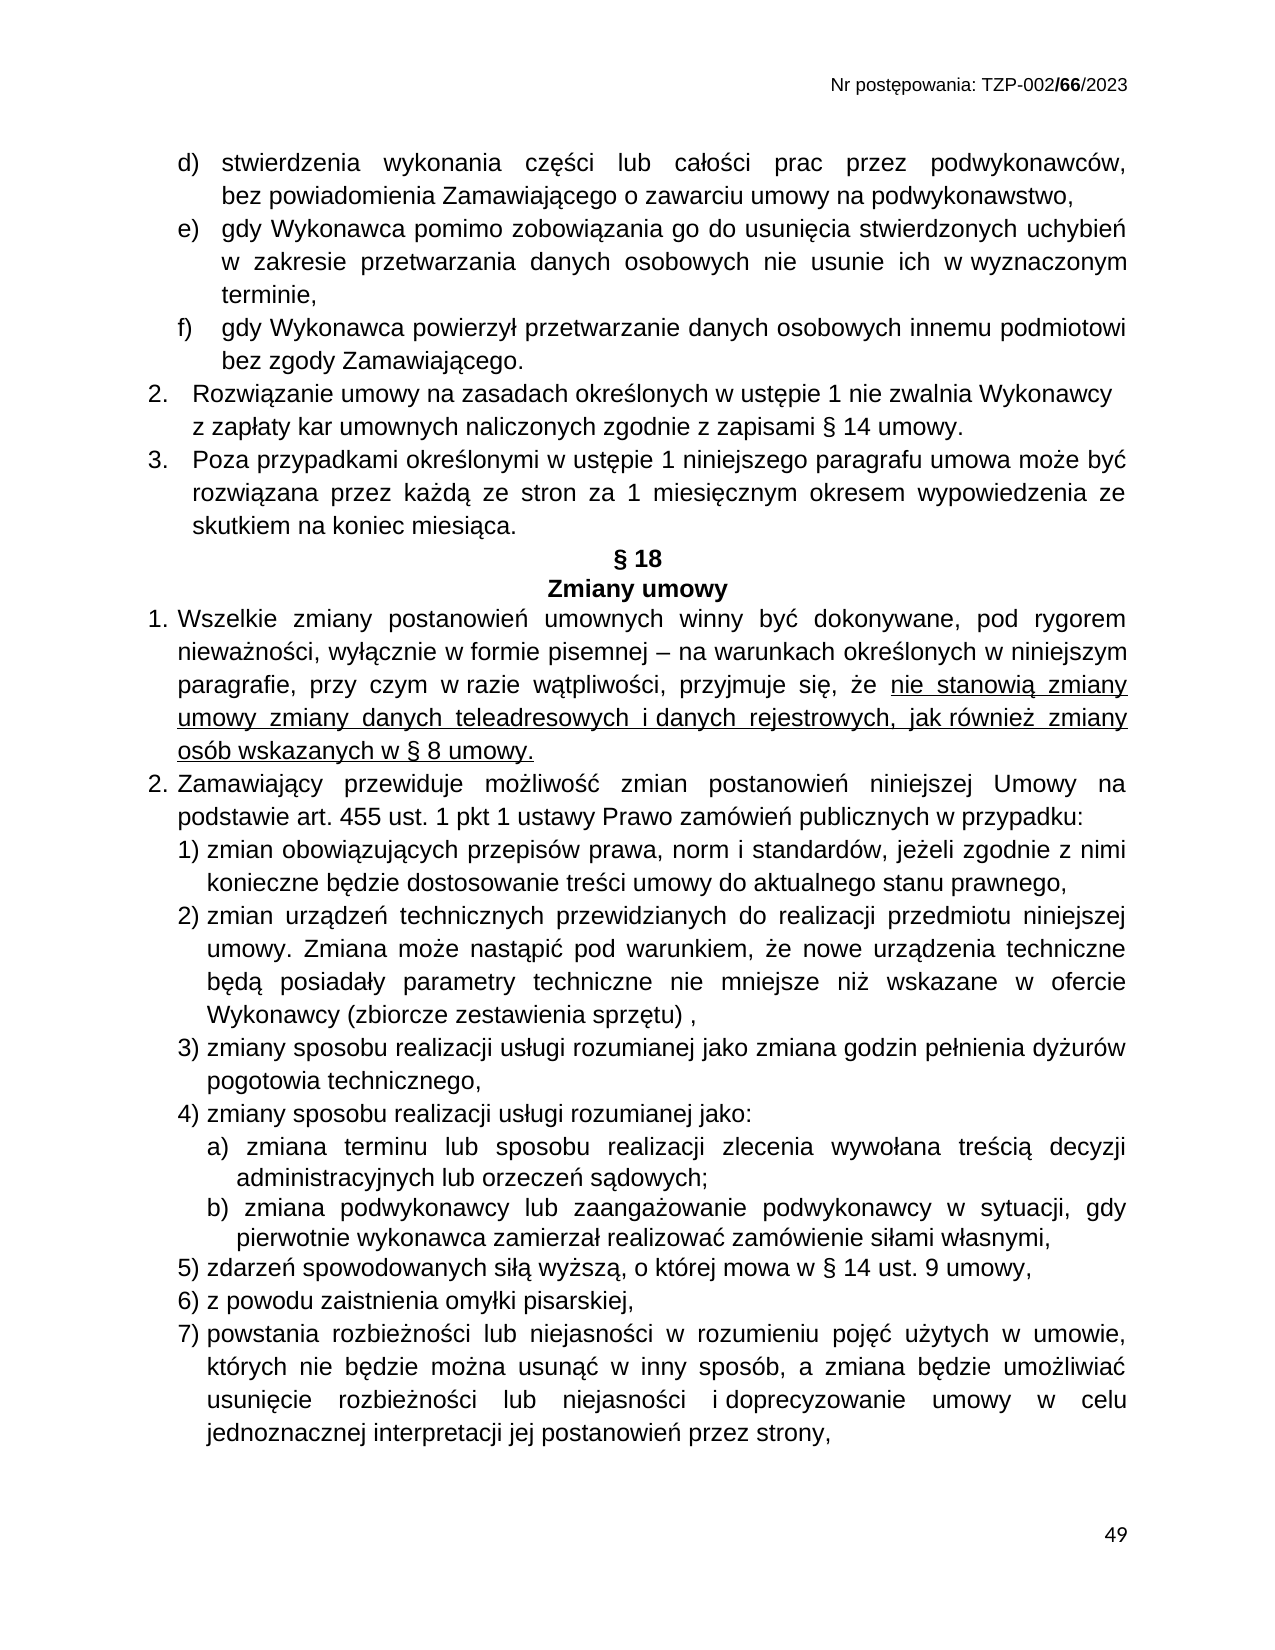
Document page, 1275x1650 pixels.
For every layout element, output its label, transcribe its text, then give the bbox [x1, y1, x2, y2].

list powstania rozbieżności lub niejasności w rozumieniu pojęć użytych w umowie, których nie będzie można usunąć w inny sposób, a zmiana będzie umożliwiać usunięcie rozbieżności lub niejasności i doprecyzowanie umowy w celu jednoznacznej interpretacji jej postanowień przez strony, [177, 1319, 1127, 1447]
text § 18 [148, 544, 1127, 573]
text a) zmiana terminu lub sposobu realizacji zlecenia wywołana treścią decyzji administracyjnych lub orzeczeń sądowych; [207, 1132, 1127, 1191]
text Zmiany umowy [148, 574, 1127, 603]
list gdy Wykonawca powierzył przetwarzanie danych osobowych innemu podmiotowi bez zgody Zamawiającego. [177, 313, 1127, 374]
list zmian urządzeń technicznych przewidzianych do realizacji przedmiotu niniejszej umowy. Zmiana może nastąpić pod warunkiem, że nowe urządzenia techniczne będą posiadały parametry techniczne nie mniejsze niż wskazane w ofercie Wykonawcy (zbiorcze zestawienia sprzętu) , [177, 901, 1127, 1029]
list Wszelkie zmiany postanowień umownych winny być dokonywane, pod rygorem nieważności, wyłącznie w formie pisemnej – na warunkach określonych w niniejszym paragrafie, przy czym w razie wątpliwości, przyjmuje się, że nie stanowią zmiany umowy zmiany danych teleadresowych i danych rejestrowych, jak również zmiany osób wskazanych w § 8 umowy. [148, 604, 1127, 765]
list zdarzeń spowodowanych siłą wyższą, o której mowa w § 14 ust. 9 umowy, [177, 1253, 1127, 1282]
text b) zmiana podwykonawcy lub zaangażowanie podwykonawcy w sytuacji, gdy pierwotnie wykonawca zamierzał realizować zamówienie siłami własnymi, [207, 1193, 1127, 1251]
list gdy Wykonawca pomimo zobowiązania go do usunięcia stwierdzonych uchybień w zakresie przetwarzania danych osobowych nie usunie ich w wyznaczonym terminie, [177, 214, 1127, 308]
list zmiany sposobu realizacji usługi rozumianej jako zmiana godzin pełnienia dyżurów pogotowia technicznego, [177, 1033, 1127, 1095]
list zmian obowiązujących przepisów prawa, norm i standardów, jeżeli zgodnie z nimi konieczne będzie dostosowanie treści umowy do aktualnego stanu prawnego, [177, 835, 1127, 897]
list Poza przypadkami określonymi w ustępie 1 niniejszego paragrafu umowa może być rozwiązana przez każdą ze stron za 1 miesięcznym okresem wypowiedzenia ze skutkiem na koniec miesiąca. [148, 445, 1127, 539]
list Zamawiający przewiduje możliwość zmian postanowień niniejszej Umowy na podstawie art. 455 ust. 1 pkt 1 ustawy Prawo zamówień publicznych w przypadku: [148, 769, 1127, 831]
list stwierdzenia wykonania części lub całości prac przez podwykonawców, bez powiadomienia Zamawiającego o zawarciu umowy na podwykonawstwo, [177, 148, 1127, 209]
list z powodu zaistnienia omyłki pisarskiej, [177, 1286, 1127, 1314]
list Rozwiązanie umowy na zasadach określonych w ustępie 1 nie zwalnia Wykonawcy z zapłaty kar umownych naliczonych zgodnie z zapisami § 14 umowy. [148, 379, 1127, 441]
list zmiany sposobu realizacji usługi rozumianej jako: [177, 1099, 1127, 1128]
